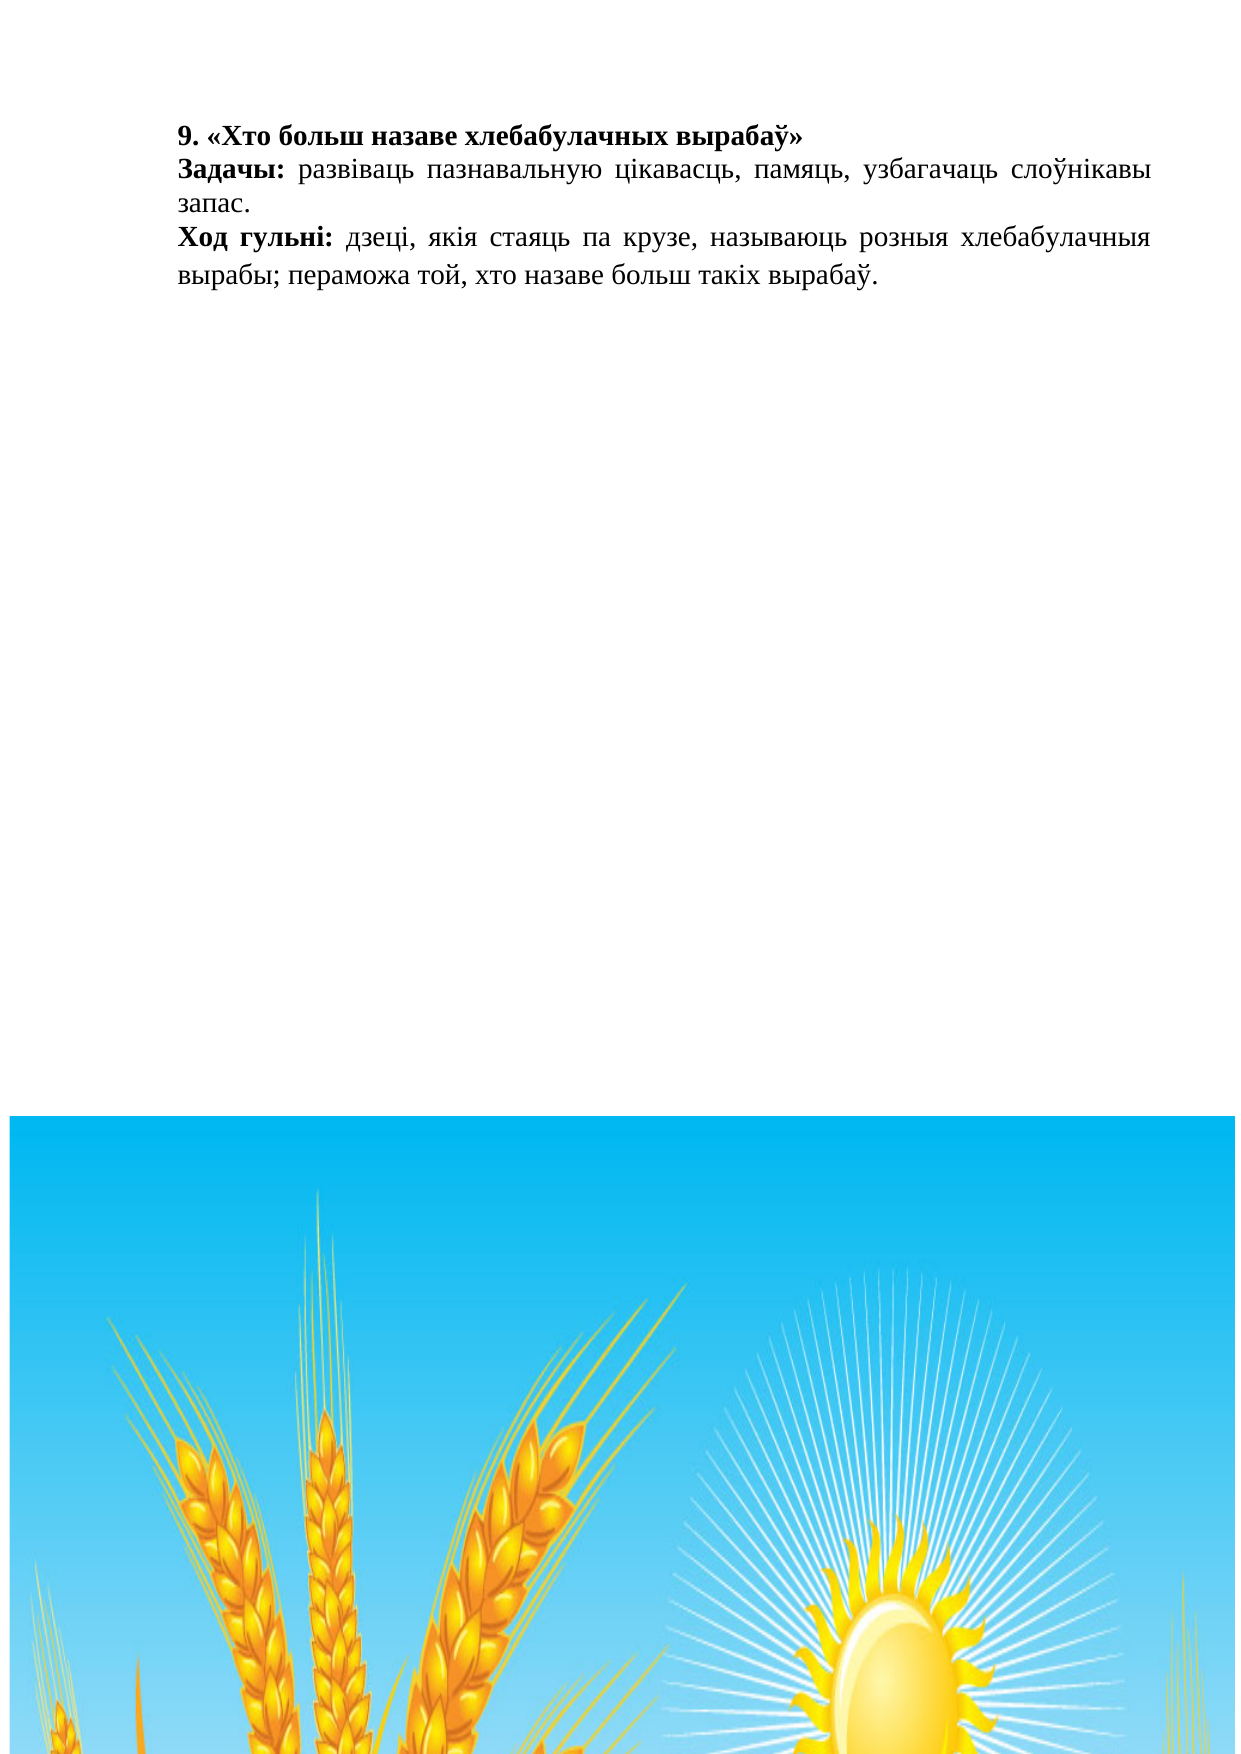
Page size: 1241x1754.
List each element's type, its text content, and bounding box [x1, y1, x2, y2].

text Ход гульні: дзеці, якія стаяць па крузе, называюць розныя хлебабулачныя вырабы; пераможа той, хто назаве больш такіх вырабаў. [177, 219, 1152, 291]
picture [9, 1190, 1235, 1754]
text 9. «Хто больш назаве хлебабулачных вырабаў» [177, 118, 1152, 152]
text Задачы: развіваць пазнавальную цікавасць, памяць, узбагачаць слоўнікавы запас. [177, 152, 1152, 219]
